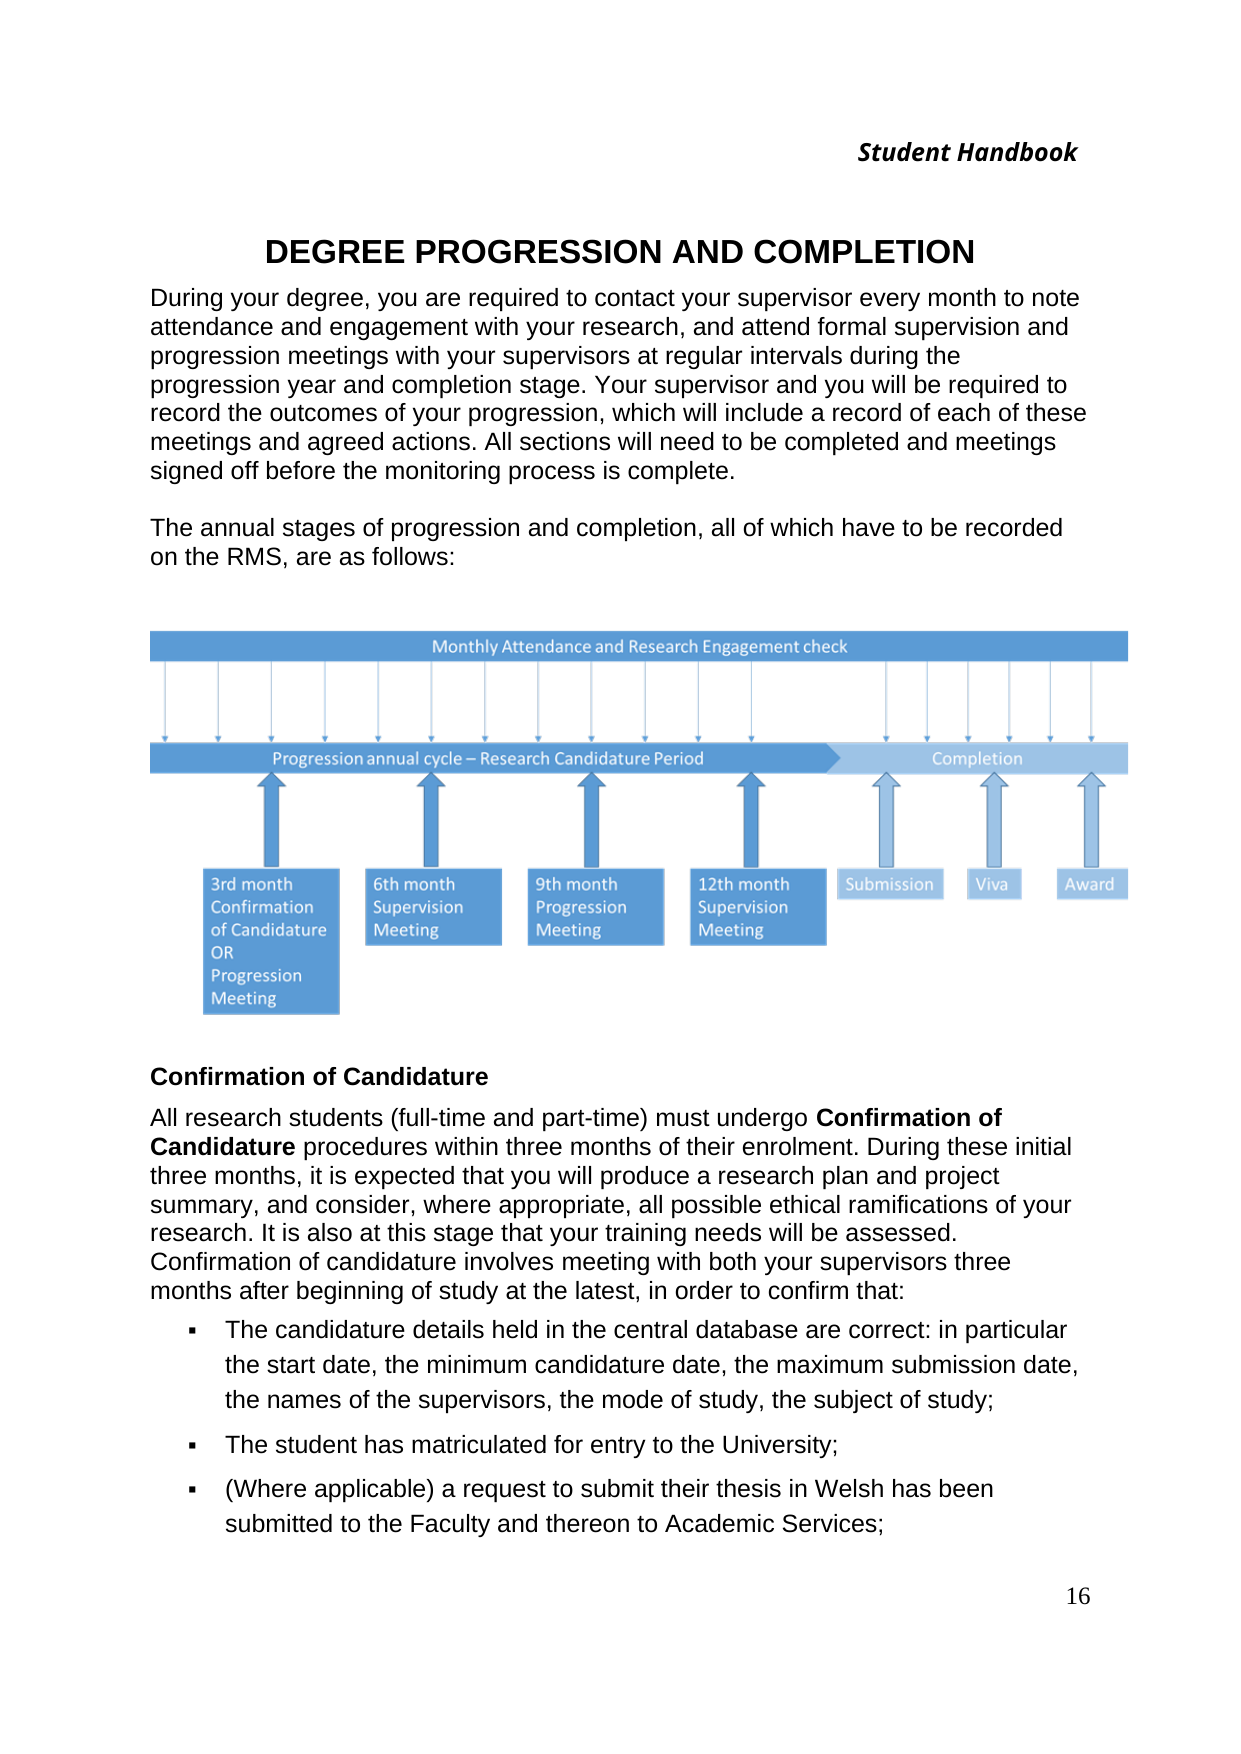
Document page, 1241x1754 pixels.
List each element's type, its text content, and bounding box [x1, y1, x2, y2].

text All research students (full-time and part-time) must undergo Confirmation of Candidature procedures within three months of their enrolment. During these initial three months, it is expected that you will produce a research plan and project summary, and consider, where appropriate, all possible ethical ramifications of your research. It is also at this stage that your training needs will be assessed. Confirmation of candidature involves meeting with both your supervisors three months after beginning of study at the latest, in order to confirm that: [150, 1103, 1090, 1304]
list The candidature details held in the central database are correct: in particular the start date, the minimum candidature date, the maximum submission date, the names of the supervisors, the mode of study, the subject of study; [187, 1309, 1090, 1414]
subtitle Degree Progression and Completion [150, 232, 1090, 271]
list The student has matriculated for entry to the University; [187, 1424, 1090, 1459]
text During your degree, you are required to contact your supervisor every month to note attendance and engagement with your research, and attend formal supervision and progression meetings with your supervisors at regular intervals during the progression year and completion stage. Your supervisor and you will be required to record the outcomes of your progression, which will include a record of each of these meetings and agreed actions. All sections will need to be completed and meetings signed off before the monitoring process is complete. [150, 283, 1090, 485]
text The annual stages of progression and completion, all of which have to be recorded on the RMS, are as follows: [150, 513, 1090, 571]
list (Where applicable) a request to submit their thesis in Welsh has been submitted to the Faculty and thereon to Academic Services; [187, 1468, 1090, 1538]
picture [150, 628, 1129, 1021]
subtitle Confirmation of Candidature [150, 1062, 1090, 1091]
